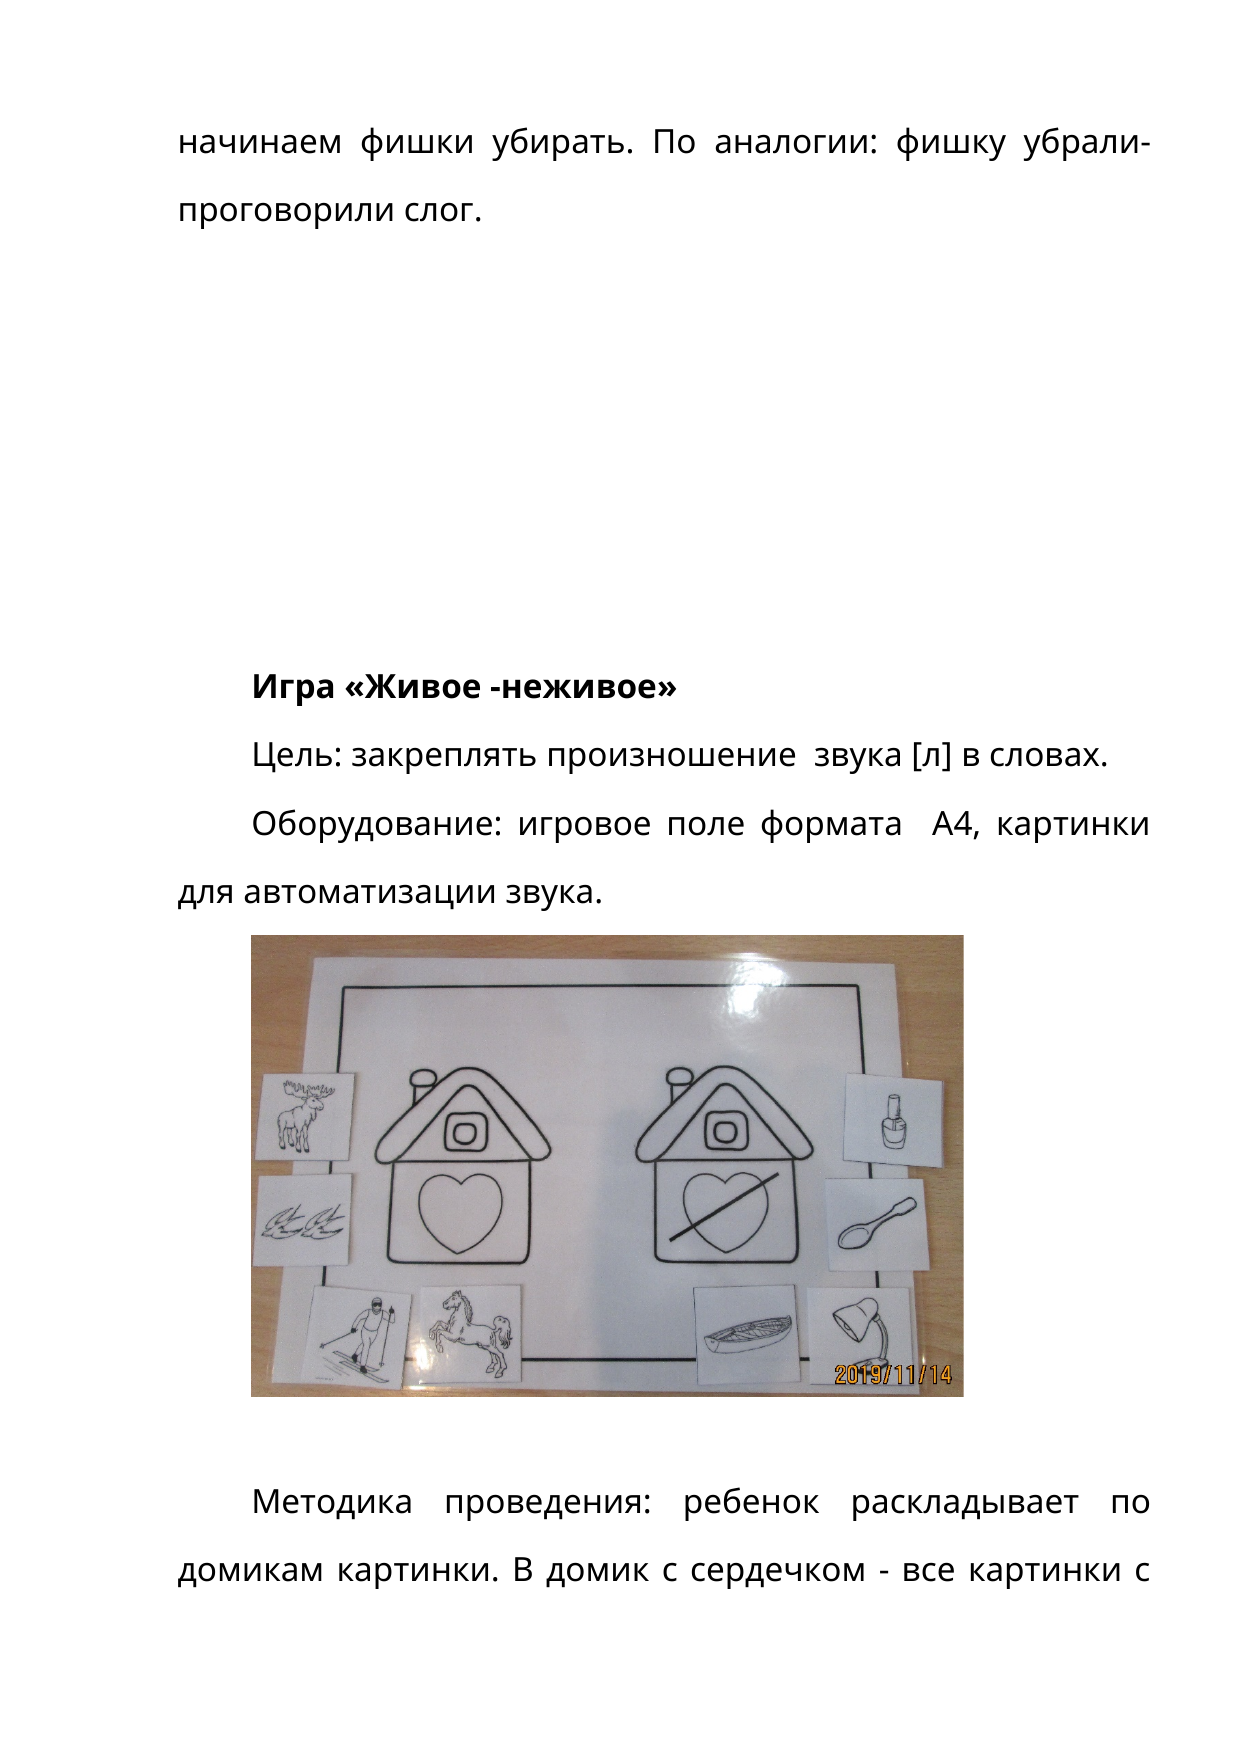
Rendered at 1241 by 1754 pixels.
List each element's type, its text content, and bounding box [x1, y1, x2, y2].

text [177, 118, 1152, 232]
text Игра «Живое -неживое» [177, 663, 1152, 708]
text Оборудование: игровое поле формата А4, картинки для автоматизации звука. [177, 799, 1152, 913]
picture [251, 935, 964, 1397]
text Цель: закреплять произношение звука [л] в словах. [177, 731, 1152, 777]
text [177, 1478, 1152, 1592]
